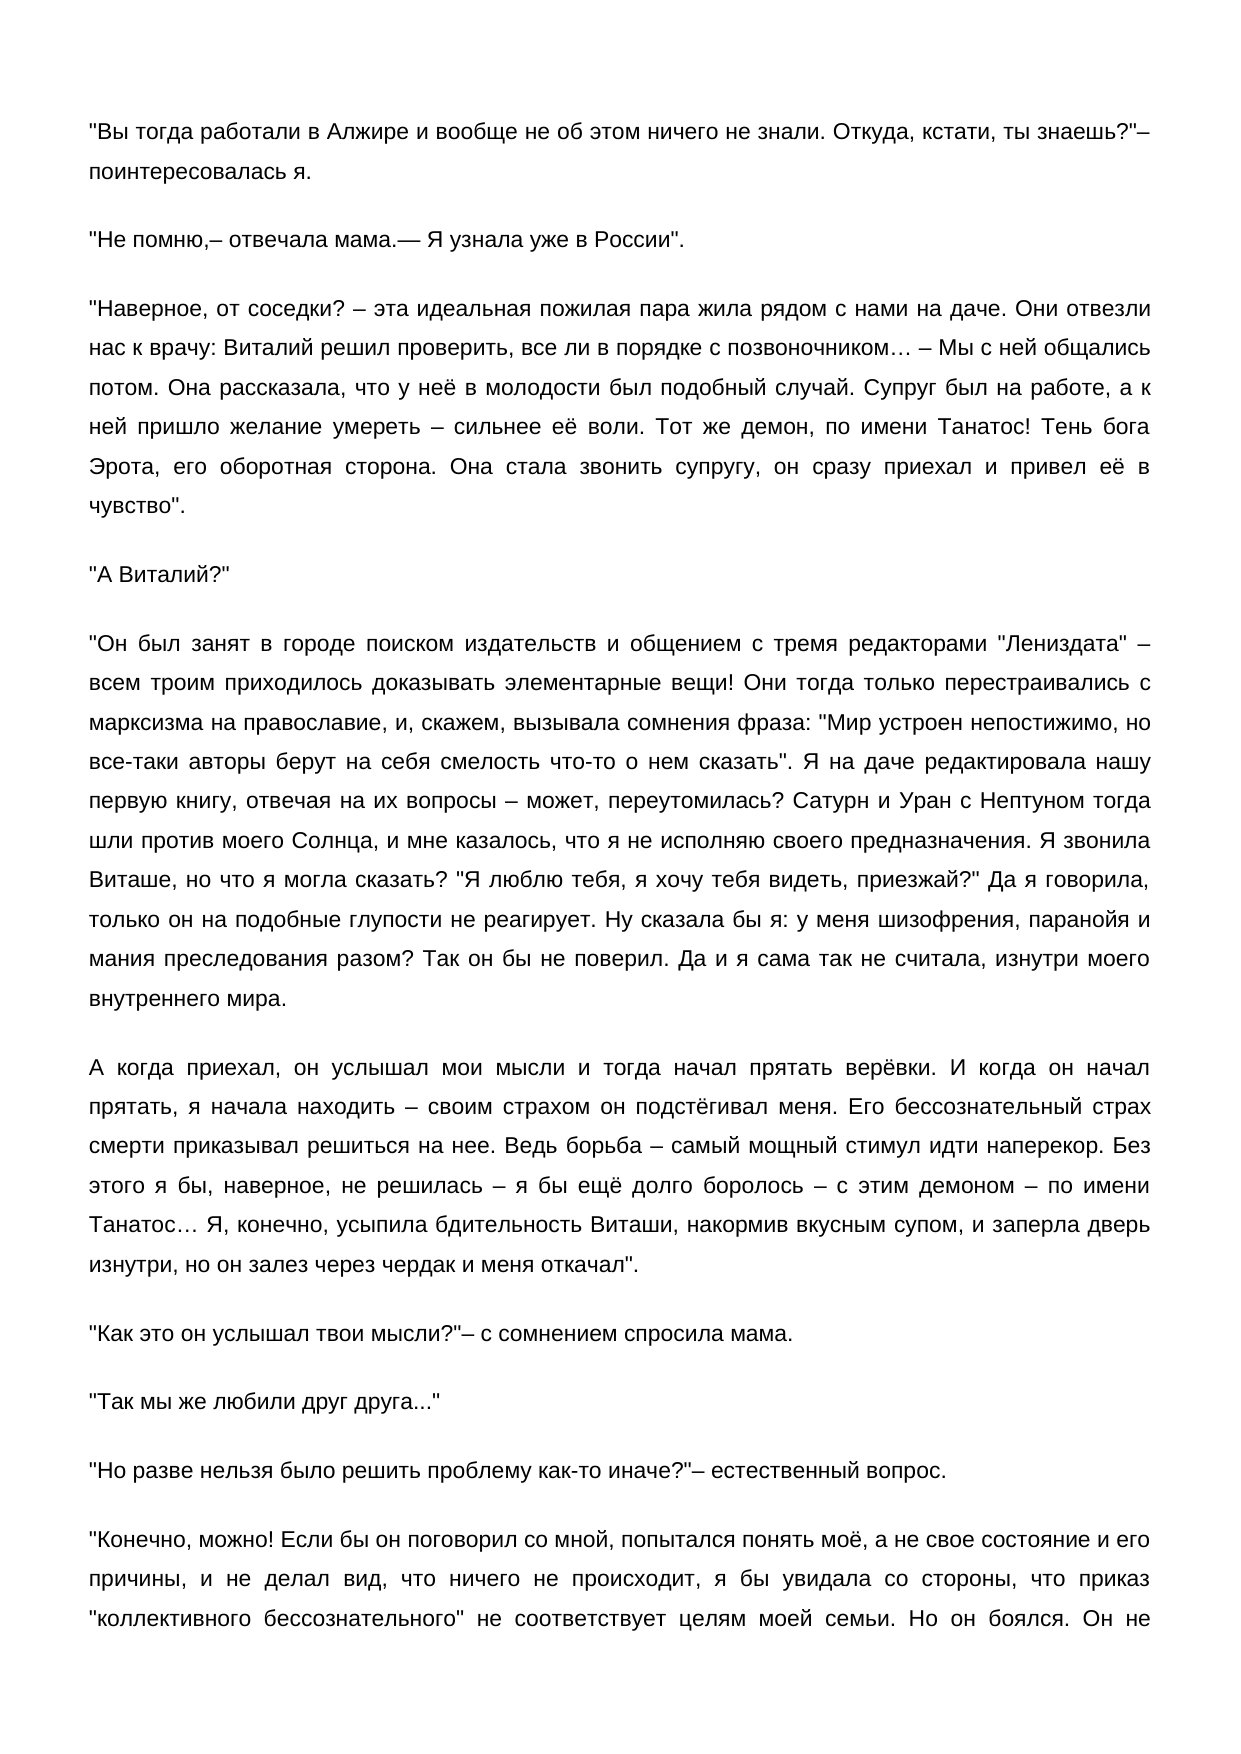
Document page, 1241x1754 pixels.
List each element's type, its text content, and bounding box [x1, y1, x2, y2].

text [89, 1526, 1152, 1631]
text А когда приехал, он услышал мои мысли и тогда начал прятать верёвки. И когда он начал прятать, я начала находить – своим страхом он подстёгивал меня. Его бессознательный страх смерти приказывал решиться на нее. Ведь борьба – самый мощный стимул идти наперекор. Без этого я бы, наверное, не решилась – я бы ещё долго боролось – с этим демоном – по имени Танатос… Я, конечно, усыпила бдительность Виташи, накормив вкусным супом, и заперла дверь изнутри, но он залез через чердак и меня откачал". [89, 1053, 1152, 1277]
text "А Виталий?" [89, 561, 1152, 587]
text "Он был занят в городе поиском издательств и общением с тремя редакторами "Лениздата" – всем троим приходилось доказывать элементарные вещи! Они тогда только перестраивались с марксизма на православие, и, скажем, вызывала сомнения фраза: "Мир устроен непостижимо, но все-таки авторы берут на себя смелость что-то о нем сказать". Я на даче редактировала нашу первую книгу, отвечая на их вопросы – может, переутомилась? Сатурн и Уран с Нептуном тогда шли против моего Солнца, и мне казалось, что я не исполняю своего предназначения. Я звонила Виташе, но что я могла сказать? "Я люблю тебя, я хочу тебя видеть, приезжай?" Да я говорила, только он на подобные глупости не реагирует. Ну сказала бы я: у меня шизофрения, паранойя и мания преследования разом? Так он бы не поверил. Да и я сама так не считала, изнутри моего внутреннего мира. [89, 629, 1152, 1011]
text "Не помню,– отвечала мама.— Я узнала уже в России". [89, 226, 1152, 253]
text "Как это он услышал твои мысли?"– с сомнением спросила мама. [89, 1319, 1152, 1346]
text "Так мы же любили друг друга..." [89, 1388, 1152, 1414]
text "Наверное, от соседки? – эта идеальная пожилая пара жила рядом с нами на даче. Они отвезли нас к врачу: Виталий решил проверить, все ли в порядке с позвоночником… – Мы с ней общались потом. Она рассказала, что у неё в молодости был подобный случай. Супруг был на работе, а к ней пришло желание умереть – сильнее её воли. Тот же демон, по имени Танатос! Тень бога Эрота, его оборотная сторона. Она стала звонить супругу, он сразу приехал и привел её в чувство". [89, 295, 1152, 519]
text "Но разве нельзя было решить проблему как-то иначе?"– естественный вопрос. [89, 1457, 1152, 1483]
text "Вы тогда работали в Алжире и вообще не об этом ничего не знали. Откуда, кстати, ты знаешь?"– поинтересовалась я. [89, 118, 1152, 184]
